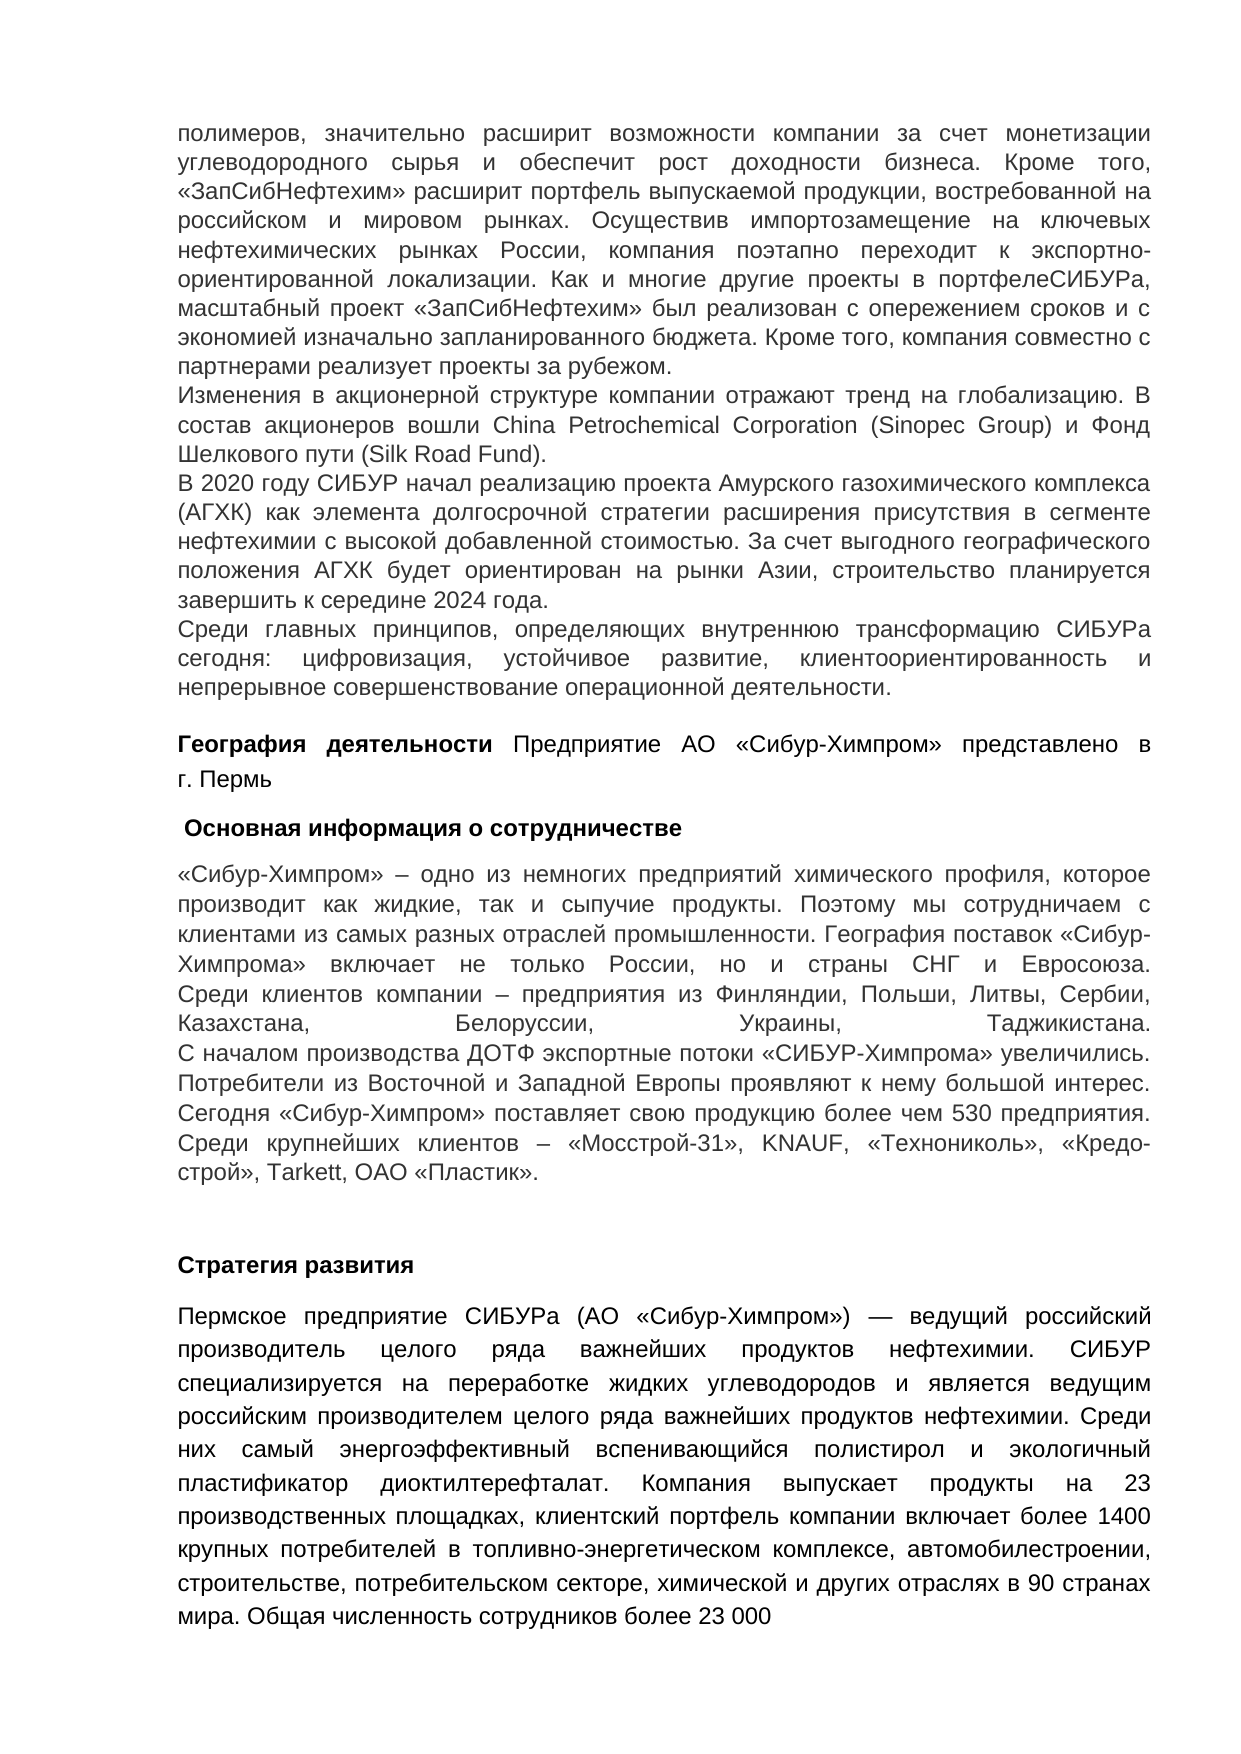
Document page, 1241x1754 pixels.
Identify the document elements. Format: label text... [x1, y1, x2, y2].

text Пермское предприятие СИБУРа (АО «Сибур-Химпром») — ведущий российский производитель целого ряда важнейших продуктов нефтехимии. СИБУР специализируется на переработке жидких углеводородов и является ведущим российским производителем целого ряда важнейших продуктов нефтехимии. Среди них самый энергоэффективный вспенивающийся полистирол и экологичный пластификатор диоктилтерефталат. Компания выпускает продукты на 23 производственных площадках, клиентский портфель компании включает более 1400 крупных потребителей в топливно-энергетическом комплексе, автомобилестроении, строительстве, потребительском секторе, химической и других отраслях в 90 странах мира. Общая численность сотрудников более 23 000 [177, 1298, 1152, 1631]
text Основная информация о сотрудничестве [177, 814, 1152, 842]
text Среди главных принципов, определяющих внутреннюю трансформацию СИБУРа сегодня: цифровизация, устойчивое развитие, клиентоориентированность и непрерывное совершенствование операционной деятельности. [177, 614, 1152, 701]
text Стратегия развития [177, 1251, 1152, 1279]
text В 2020 году СИБУР начал реализацию проекта Амурского газохимического комплекса (АГХК) как элемента долгосрочной стратегии расширения присутствия в сегменте нефтехимии с высокой добавленной стоимостью. За счет выгодного географического положения АГХК будет ориентирован на рынки Азии, строительство планируется завершить к середине 2024 года. [177, 468, 1152, 614]
text География деятельности Предприятие АО «Сибур-Химпром» представлено в г. Пермь [177, 723, 1152, 792]
text Изменения в акционерной структуре компании отражают тренд на глобализацию. В состав акционеров вошли China Petrochemical Corporation (Sinopec Group) и Фонд Шелкового пути (Silk Road Fund). [177, 381, 1152, 468]
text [177, 118, 1152, 381]
